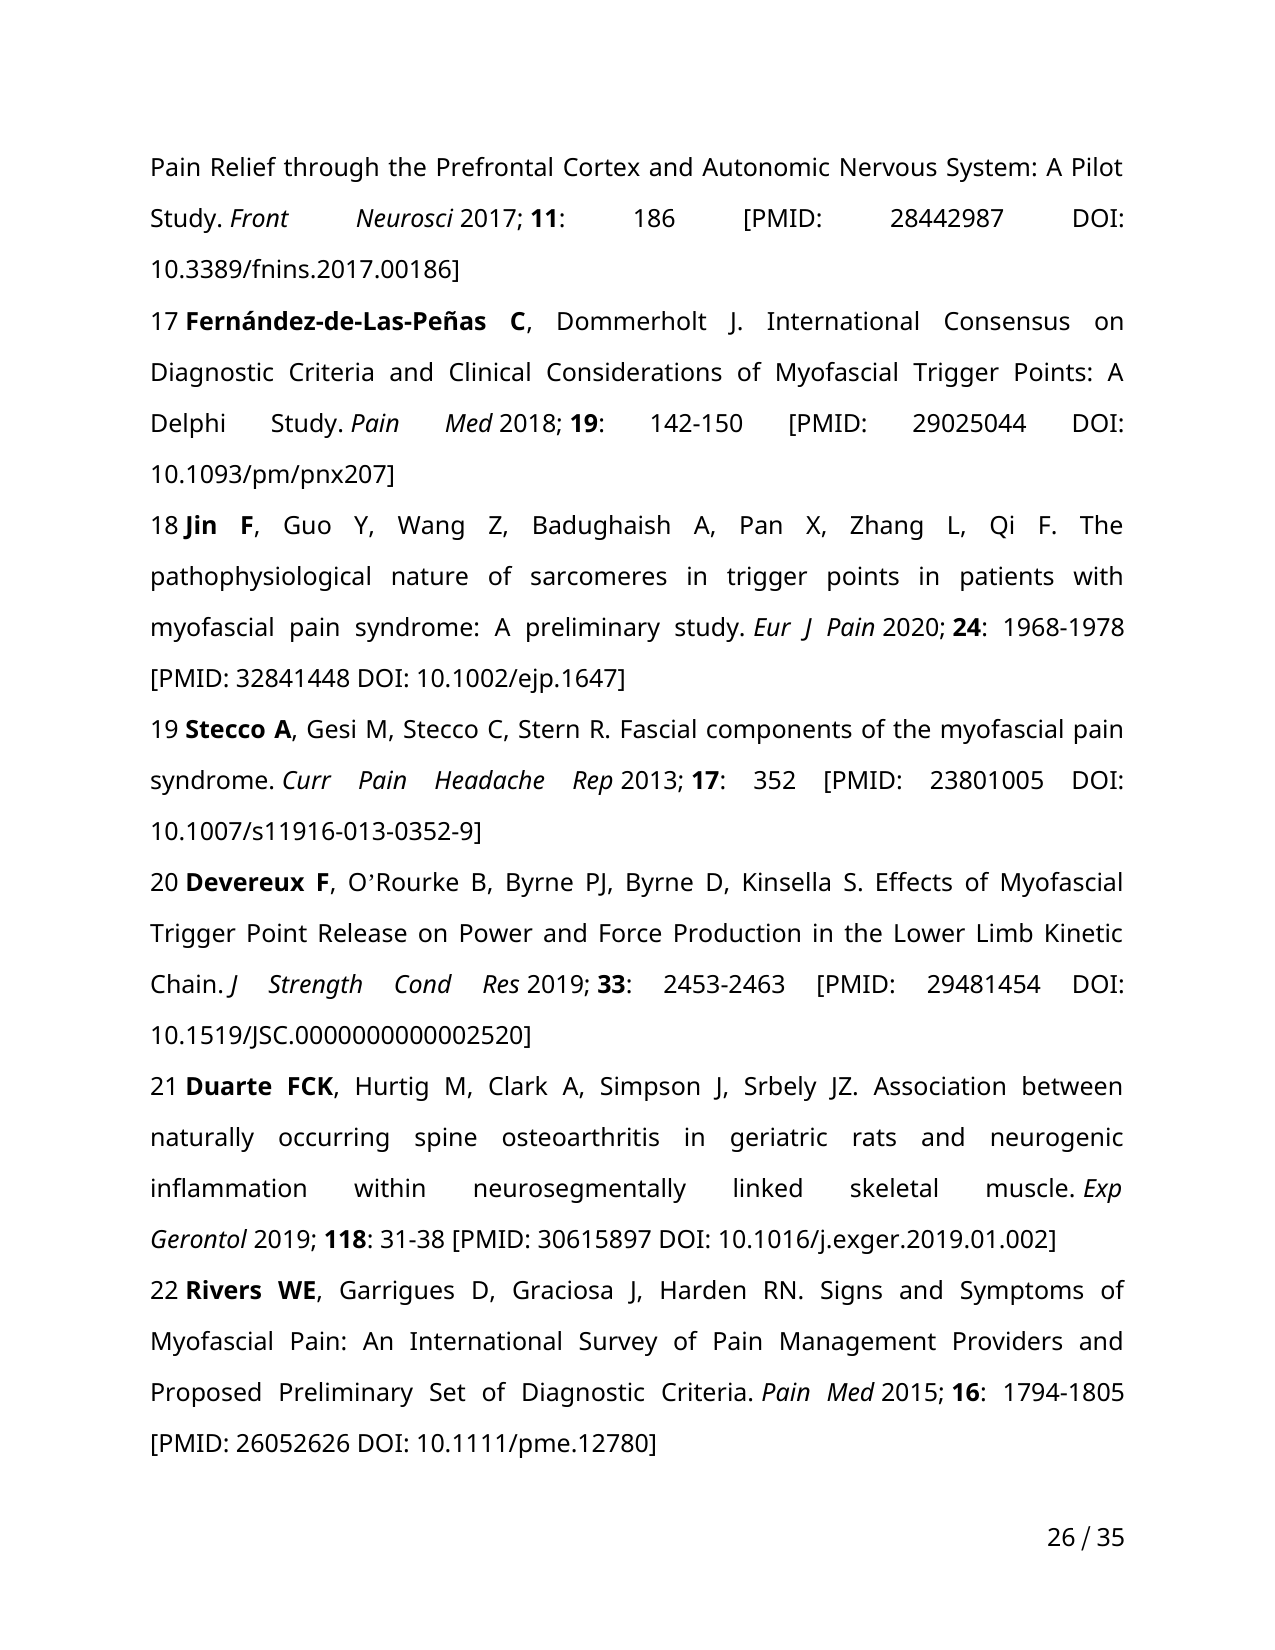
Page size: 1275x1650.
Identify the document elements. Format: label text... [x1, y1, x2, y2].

text 17 Fernández-de-Las-Peñas C, Dommerholt J. International Consensus on Diagnostic Criteria and Clinical Considerations of Myofascial Trigger Points: A Delphi Study. Pain Med 2018; 19: 142-150 [PMID: 29025044 DOI: 10.1093/pm/pnx207] [150, 303, 1125, 490]
text 20 Devereux F, OʼRourke B, Byrne PJ, Byrne D, Kinsella S. Effects of Myofascial Trigger Point Release on Power and Force Production in the Lower Limb Kinetic Chain. J Strength Cond Res 2019; 33: 2453-2463 [PMID: 29481454 DOI: 10.1519/JSC.0000000000002520] [150, 864, 1125, 1052]
text 19 Stecco A, Gesi M, Stecco C, Stern R. Fascial components of the myofascial pain syndrome. Curr Pain Headache Rep 2013; 17: 352 [PMID: 23801005 DOI: 10.1007/s11916-013-0352-9] [150, 711, 1125, 848]
text 21 Duarte FCK, Hurtig M, Clark A, Simpson J, Srbely JZ. Association between naturally occurring spine osteoarthritis in geriatric rats and neurogenic inflammation within neurosegmentally linked skeletal muscle. Exp Gerontol 2019; 118: 31-38 [PMID: 30615897 DOI: 10.1016/j.exger.2019.01.002] [150, 1069, 1125, 1256]
text 22 Rivers WE, Garrigues D, Graciosa J, Harden RN. Signs and Symptoms of Myofascial Pain: An International Survey of Pain Management Providers and Proposed Preliminary Set of Diagnostic Criteria. Pain Med 2015; 16: 1794-1805 [PMID: 26052626 DOI: 10.1111/pme.12780] [150, 1273, 1125, 1460]
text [150, 150, 1125, 286]
text 18 Jin F, Guo Y, Wang Z, Badughaish A, Pan X, Zhang L, Qi F. The pathophysiological nature of sarcomeres in trigger points in patients with myofascial pain syndrome: A preliminary study. Eur J Pain 2020; 24: 1968-1978 [PMID: 32841448 DOI: 10.1002/ejp.1647] [150, 507, 1125, 694]
